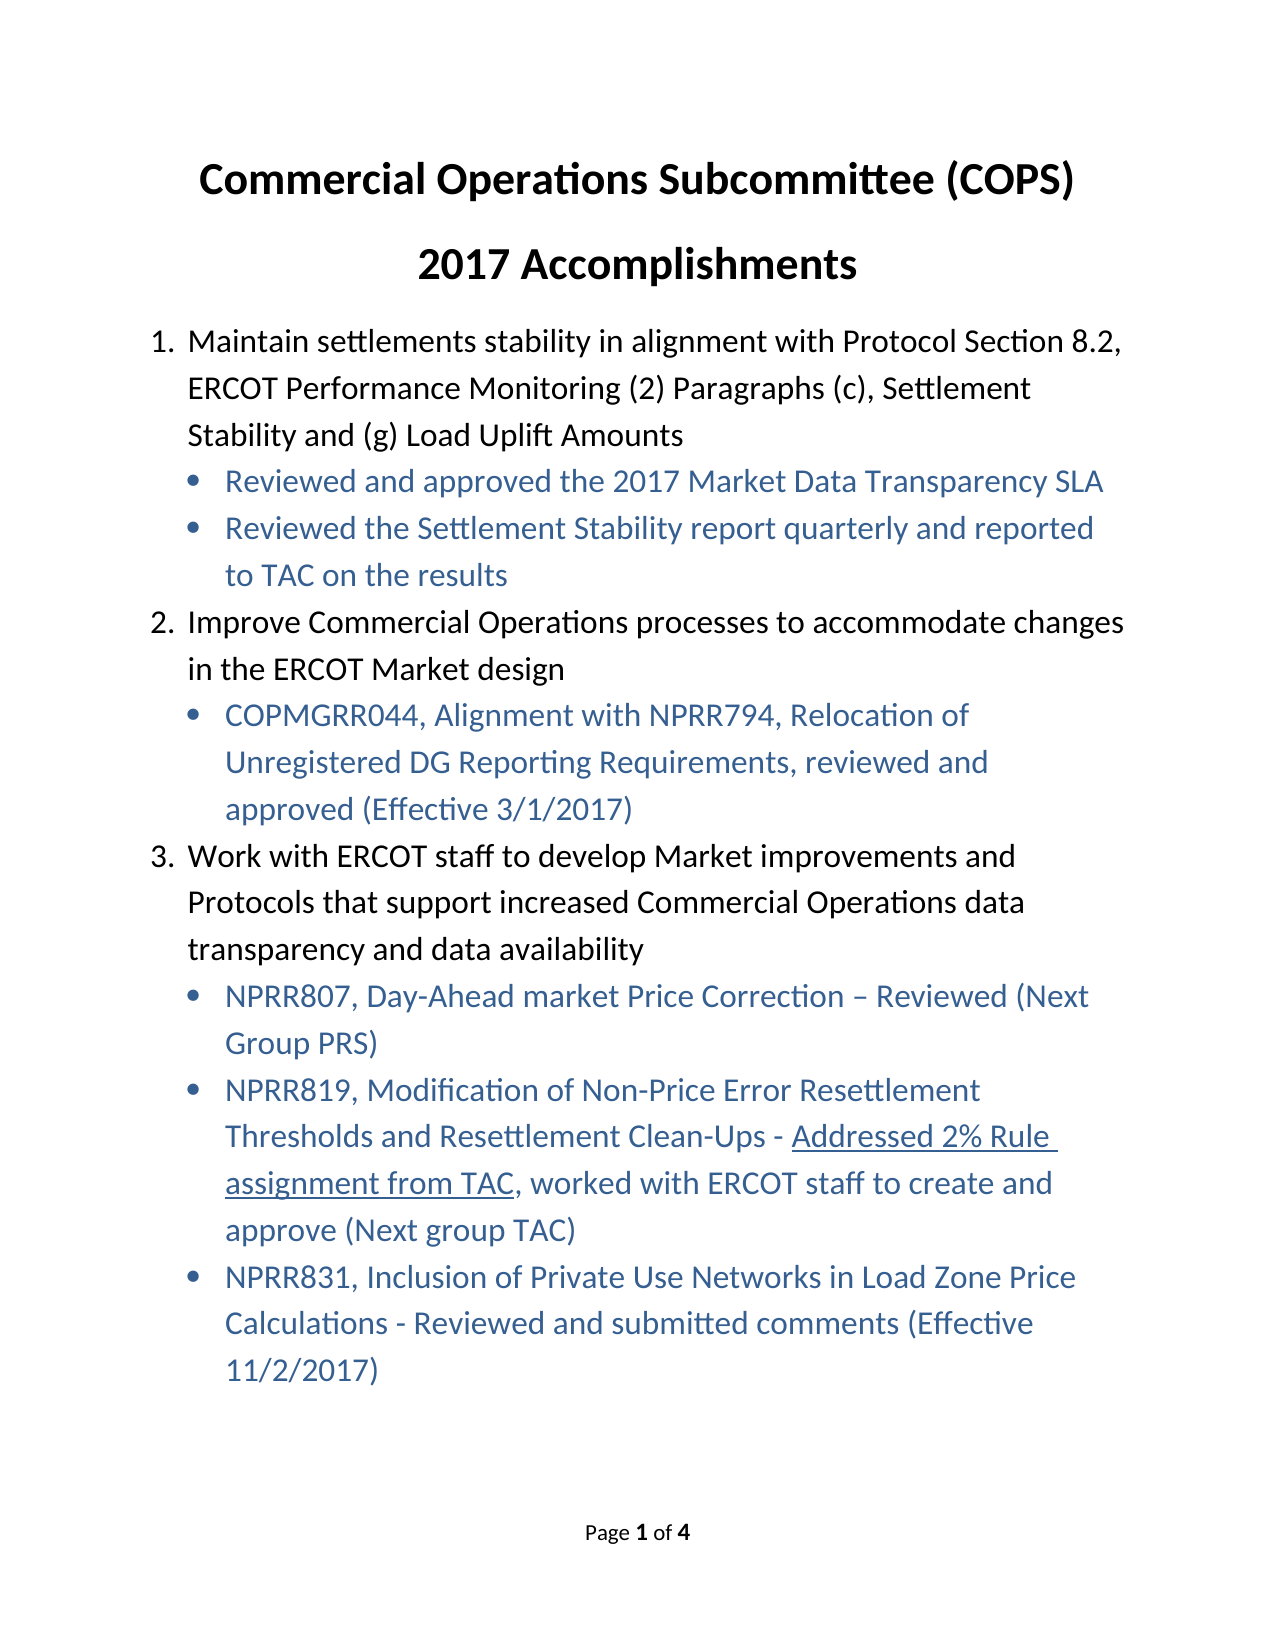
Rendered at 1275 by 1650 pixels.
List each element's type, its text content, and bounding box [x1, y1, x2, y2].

list NPRR819, Modification of Non-Price Error Resettlement Thresholds and Resettlement Clean-Ups - Addressed 2% Rule assignment from TAC, worked with ERCOT staff to create and approve (Next group TAC) [187, 1068, 1125, 1249]
list NPRR807, Day-Ahead market Price Correction – Reviewed (Next Group PRS) [187, 975, 1125, 1062]
text Commercial Operations Subcommittee (COPS) [150, 150, 1125, 206]
list Reviewed the Settlement Stability report quarterly and reported to TAC on the results [187, 507, 1125, 595]
list Improve Commercial Operations processes to accommodate changes in the ERCOT Market design [150, 601, 1125, 688]
list COPMGRR044, Alignment with NPRR794, Relocation of Unregistered DG Reporting Requirements, reviewed and approved (Effective 3/1/2017) [187, 694, 1125, 829]
list Reviewed and approved the 2017 Market Data Transparency SLA [187, 461, 1125, 501]
text 2017 Accomplishments [150, 235, 1125, 291]
list Work with ERCOT staff to develop Market improvements and Protocols that support increased Commercial Operations data transparency and data availability [150, 835, 1125, 969]
list Maintain settlements stability in alignment with Protocol Section 8.2, ERCOT Performance Monitoring (2) Paragraphs (c), Settlement Stability and (g) Load Uplift Amounts [150, 320, 1125, 454]
list NPRR831, Inclusion of Private Use Networks in Load Zone Price Calculations - Reviewed and submitted comments (Effective 11/2/2017) [187, 1256, 1125, 1390]
